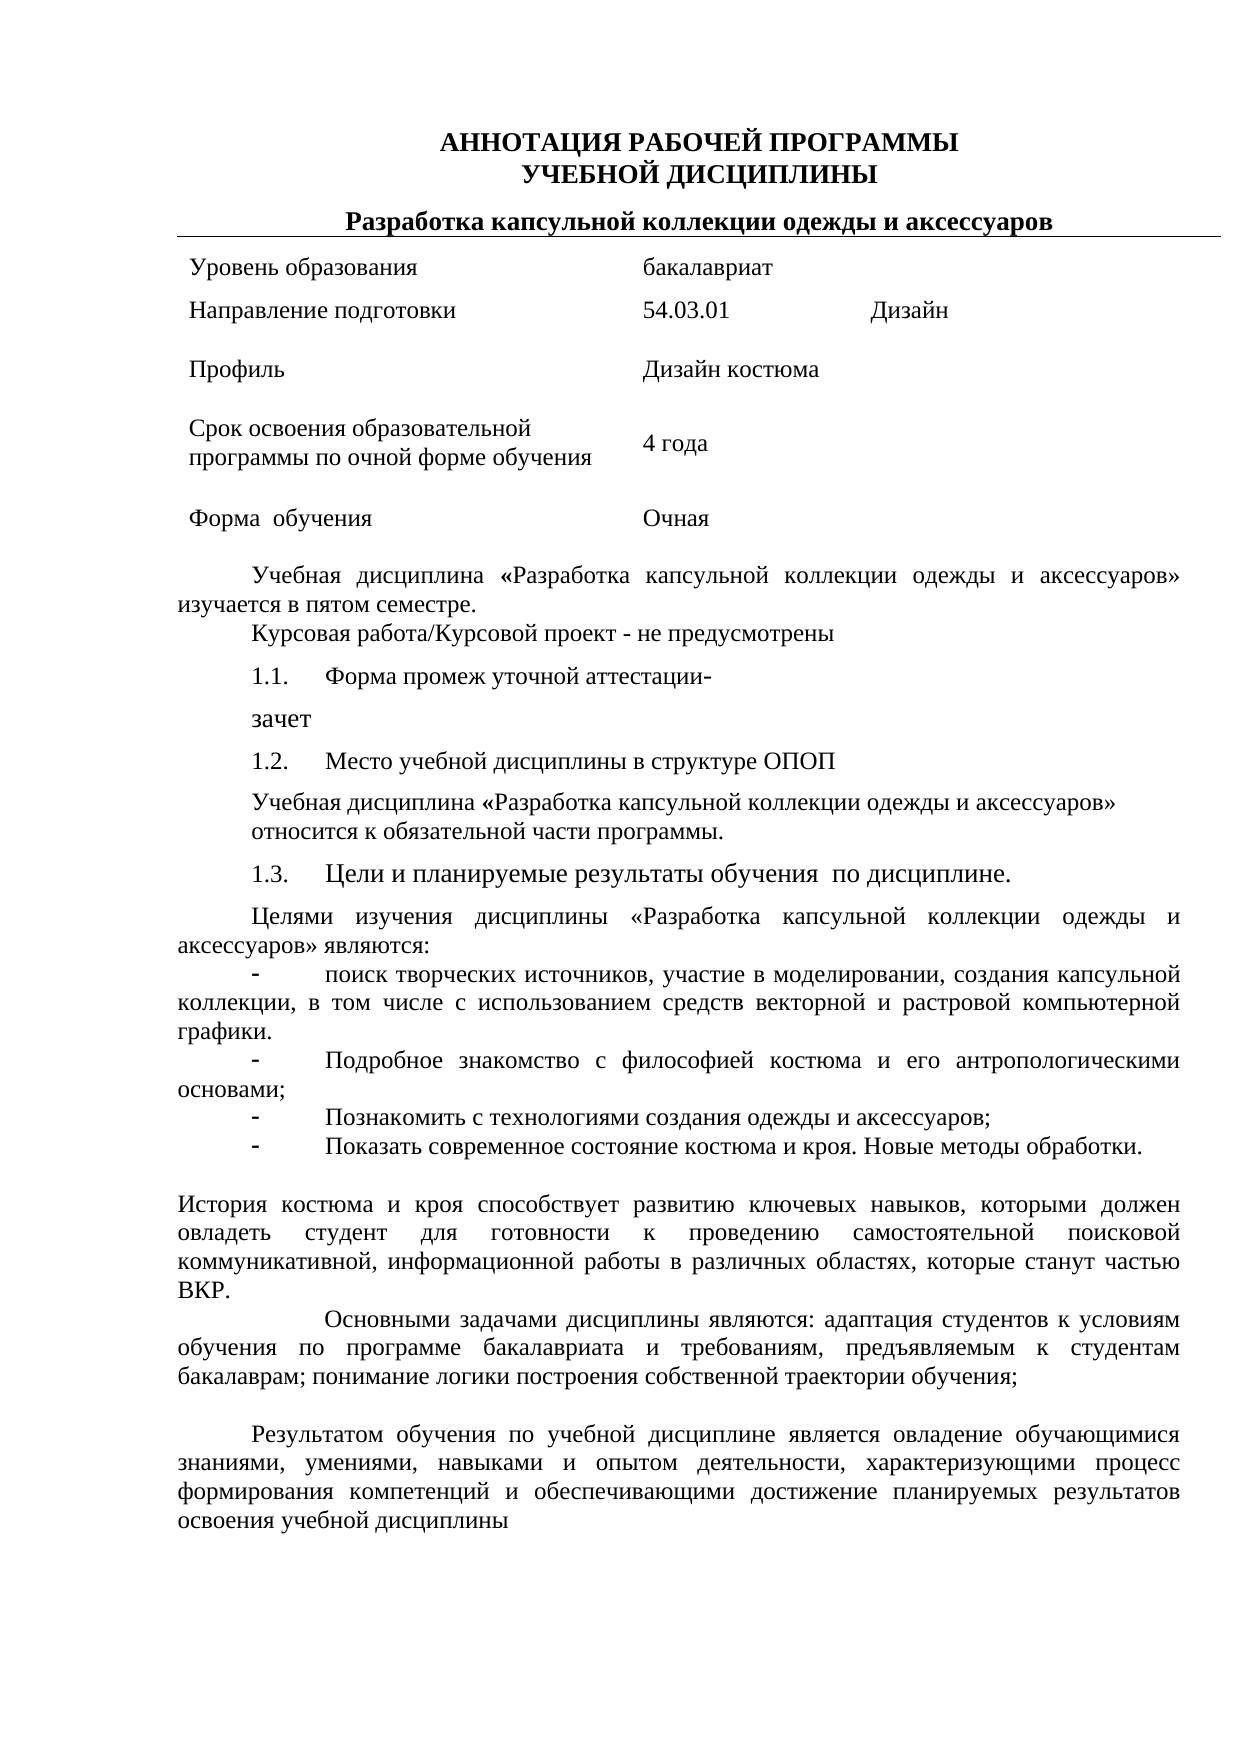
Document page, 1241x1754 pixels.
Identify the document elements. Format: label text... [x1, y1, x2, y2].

subtitle Учебная дисциплина «Разработка капсульной коллекции одежды и аксессуаров» относится к обязательной части программы. [251, 787, 1181, 845]
list Познакомить с технологиями создания одежды и аксессуаров; [177, 1102, 1181, 1131]
table_cell 54.03.01 [631, 295, 859, 354]
subtitle зачет [251, 703, 1181, 734]
table_cell Уровень образования [177, 237, 631, 295]
list Показать современное состояние костюма и кроя. Новые методы обработки. [177, 1131, 1181, 1160]
table_cell 4 года [631, 413, 1221, 472]
table_cell Очная [631, 473, 1221, 531]
table_cell Разработка капсульной коллекции одежды и аксессуаров [177, 189, 1221, 236]
text Основными задачами дисциплины являются: адаптация студентов к условиям обучения по программе бакалавриата и требованиям, предъявляемым к студентам бакалаврам; понимание логики построения собственной траектории обучения; [177, 1304, 1181, 1390]
subtitle Форма промеж уточной аттестации- [251, 659, 1181, 690]
list Учебная дисциплина «Разработка капсульной коллекции одежды и аксессуаров» изучается в пятом семестре. [177, 560, 1181, 618]
table_cell Форма обучения [177, 473, 631, 531]
list Результатом обучения по учебной дисциплине является овладение обучающимися знаниями, умениями, навыками и опытом деятельности, характеризующими процесс формирования компетенций и обеспечивающими достижение планируемых результатов освоения учебной дисциплины [177, 1419, 1181, 1534]
list Целями изучения дисциплины «Разработка капсульной коллекции одежды и аксессуаров» являются: [177, 901, 1181, 959]
subtitle Место учебной дисциплины в структуре ОПОП [251, 746, 1181, 775]
table_cell Направление подготовки [177, 295, 631, 354]
table_cell Дизайн [859, 295, 1240, 354]
list Подробное знакомство с философией костюма и его антропологическими основами; [177, 1045, 1181, 1102]
table_cell Срок освоения образовательной программы по очной форме обучения [177, 413, 631, 472]
text История костюма и кроя способствует развитию ключевых навыков, которыми должен овладеть студент для готовности к проведению самостоятельной поисковой коммуникативной, информационной работы в различных областях, которые станут частью ВКР. [177, 1189, 1181, 1304]
table_cell бакалавриат [631, 237, 1221, 295]
subtitle Цели и планируемые результаты обучения по дисциплине. [251, 857, 1181, 889]
table_header АННОТАЦИЯ РАБОЧЕЙ ПРОГРАММЫ УЧЕБНОЙ ДИСЦИПЛИНЫ [177, 127, 1221, 189]
table_cell Дизайн костюма [631, 354, 1221, 413]
list поиск творческих источников, участие в моделировании, создания капсульной коллекции, в том числе с использованием средств векторной и растровой компьютерной графики. [177, 959, 1181, 1045]
table_cell Профиль [177, 354, 631, 413]
list Курсовая работа/Курсовой проект - не предусмотрены [177, 618, 1181, 646]
